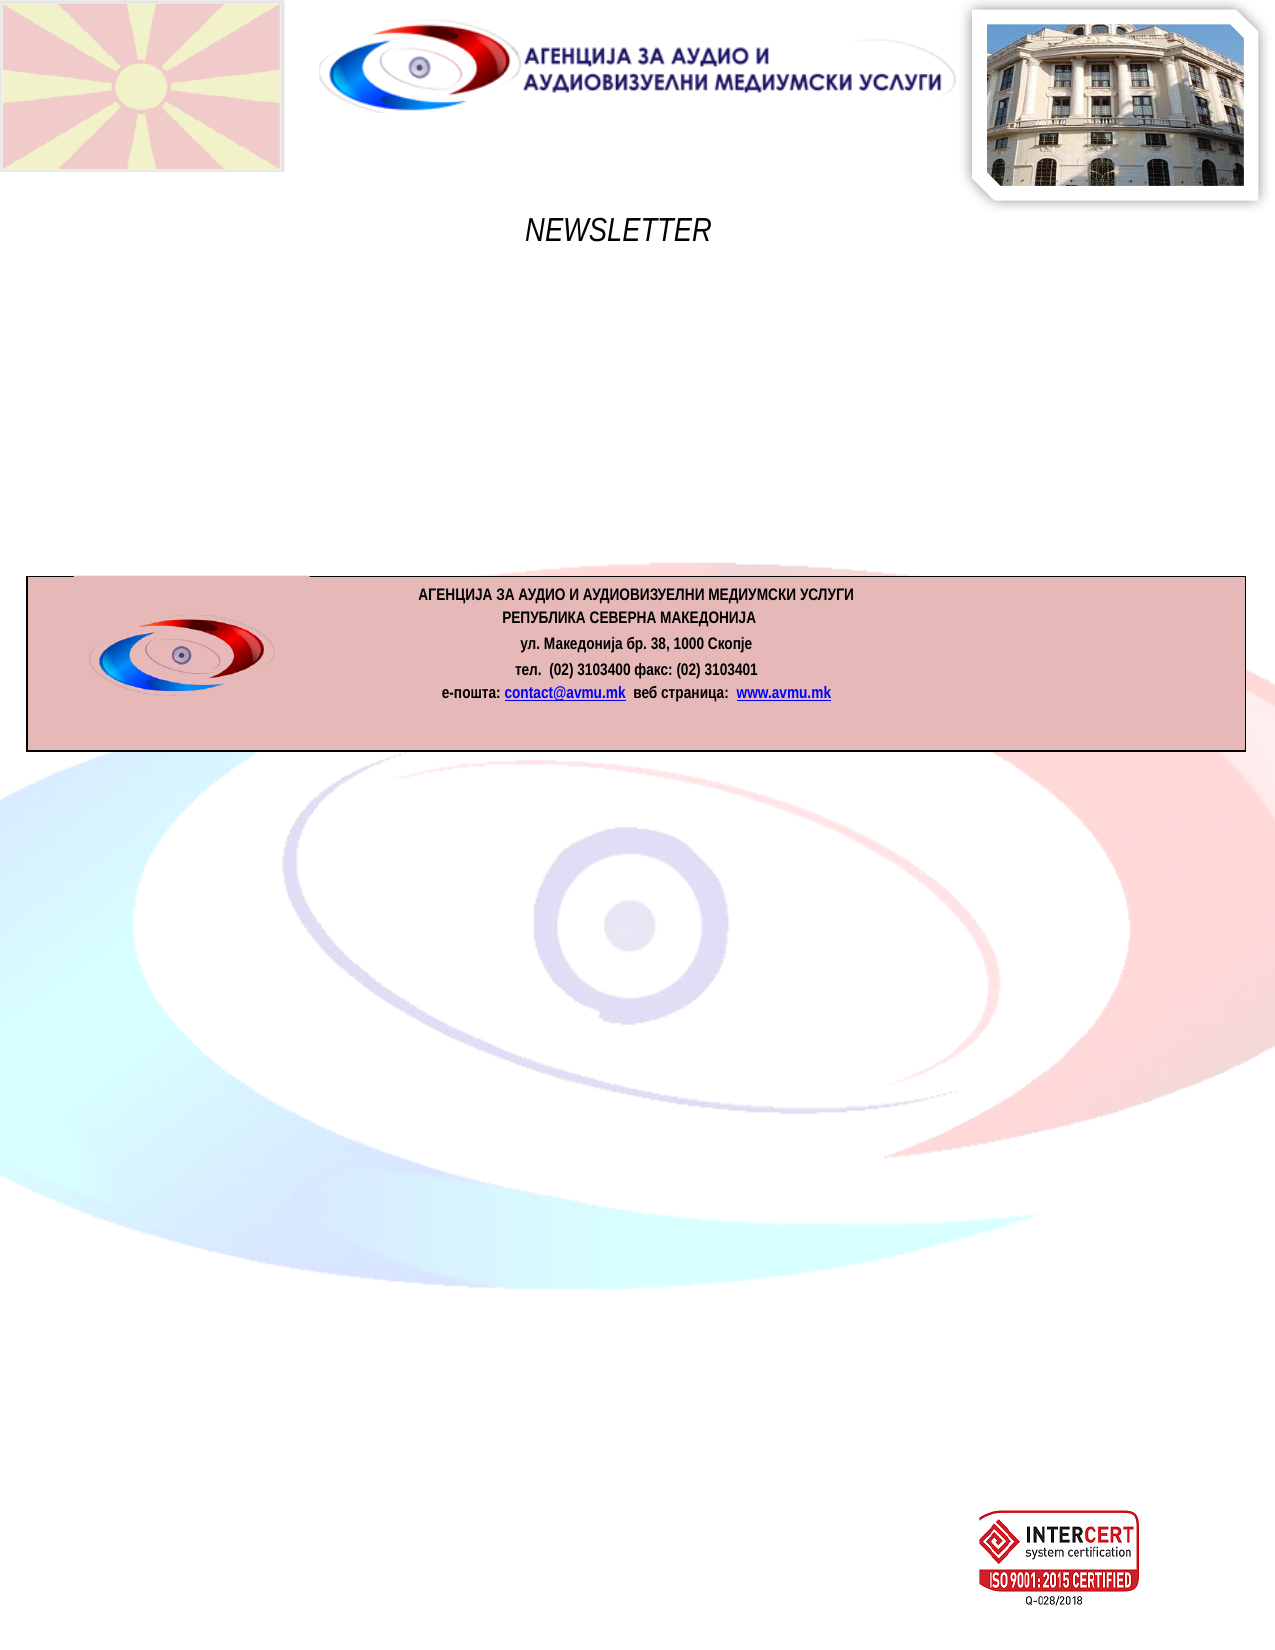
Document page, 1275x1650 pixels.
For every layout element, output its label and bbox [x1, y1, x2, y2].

picture [0, 0, 285, 172]
picture [958, 1500, 1141, 1610]
picture [319, 17, 956, 113]
picture [88, 615, 275, 696]
picture [987, 25, 1243, 185]
